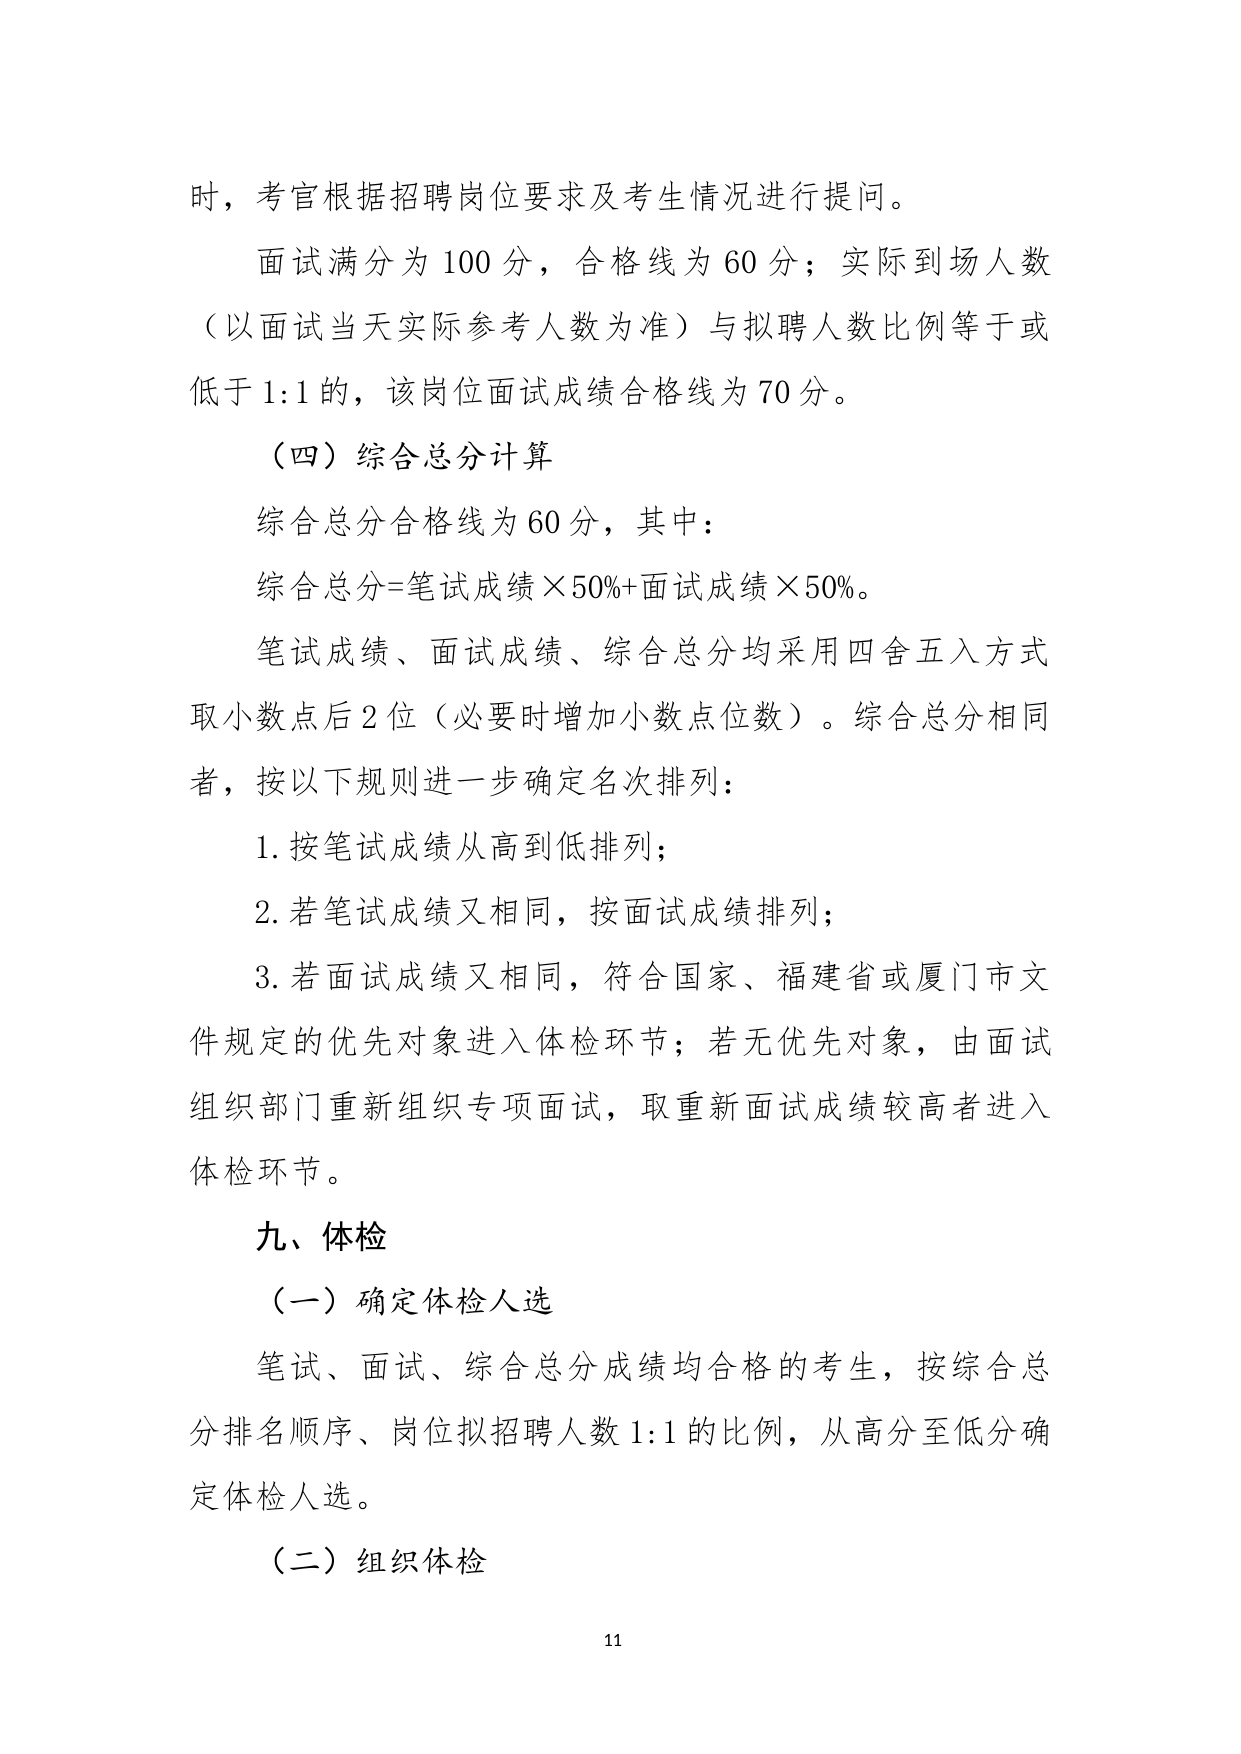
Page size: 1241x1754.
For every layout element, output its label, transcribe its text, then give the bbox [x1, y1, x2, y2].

text （四）综合总分计算 [187, 422, 1053, 487]
text 1.按笔试成绩从高到低排列； [187, 812, 1053, 877]
text （一）确定体检人选 [187, 1267, 1053, 1332]
text 综合总分=笔试成绩×50%+面试成绩×50%。 [187, 552, 1053, 617]
text 2.若笔试成绩又相同，按面试成绩排列； [187, 877, 1053, 942]
text 笔试成绩、面试成绩、综合总分均采用四舍五入方式取小数点后2位（必要时增加小数点位数）。综合总分相同者，按以下规则进一步确定名次排列： [187, 617, 1053, 812]
text 3.若面试成绩又相同，符合国家、福建省或厦门市文件规定的优先对象进入体检环节；若无优先对象，由面试组织部门重新组织专项面试，取重新面试成绩较高者进入体检环节。 [187, 942, 1053, 1202]
text 综合总分合格线为60分，其中： [187, 487, 1053, 552]
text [187, 162, 1053, 227]
text 笔试、面试、综合总分成绩均合格的考生，按综合总分排名顺序、岗位拟招聘人数1:1的比例，从高分至低分确定体检人选。 [187, 1332, 1053, 1527]
text 面试满分为100分，合格线为60分；实际到场人数（以面试当天实际参考人数为准）与拟聘人数比例等于或低于1:1的，该岗位面试成绩合格线为70分。 [187, 227, 1053, 422]
text （二）组织体检 [187, 1527, 1053, 1592]
text 九、体检 [187, 1202, 1053, 1267]
